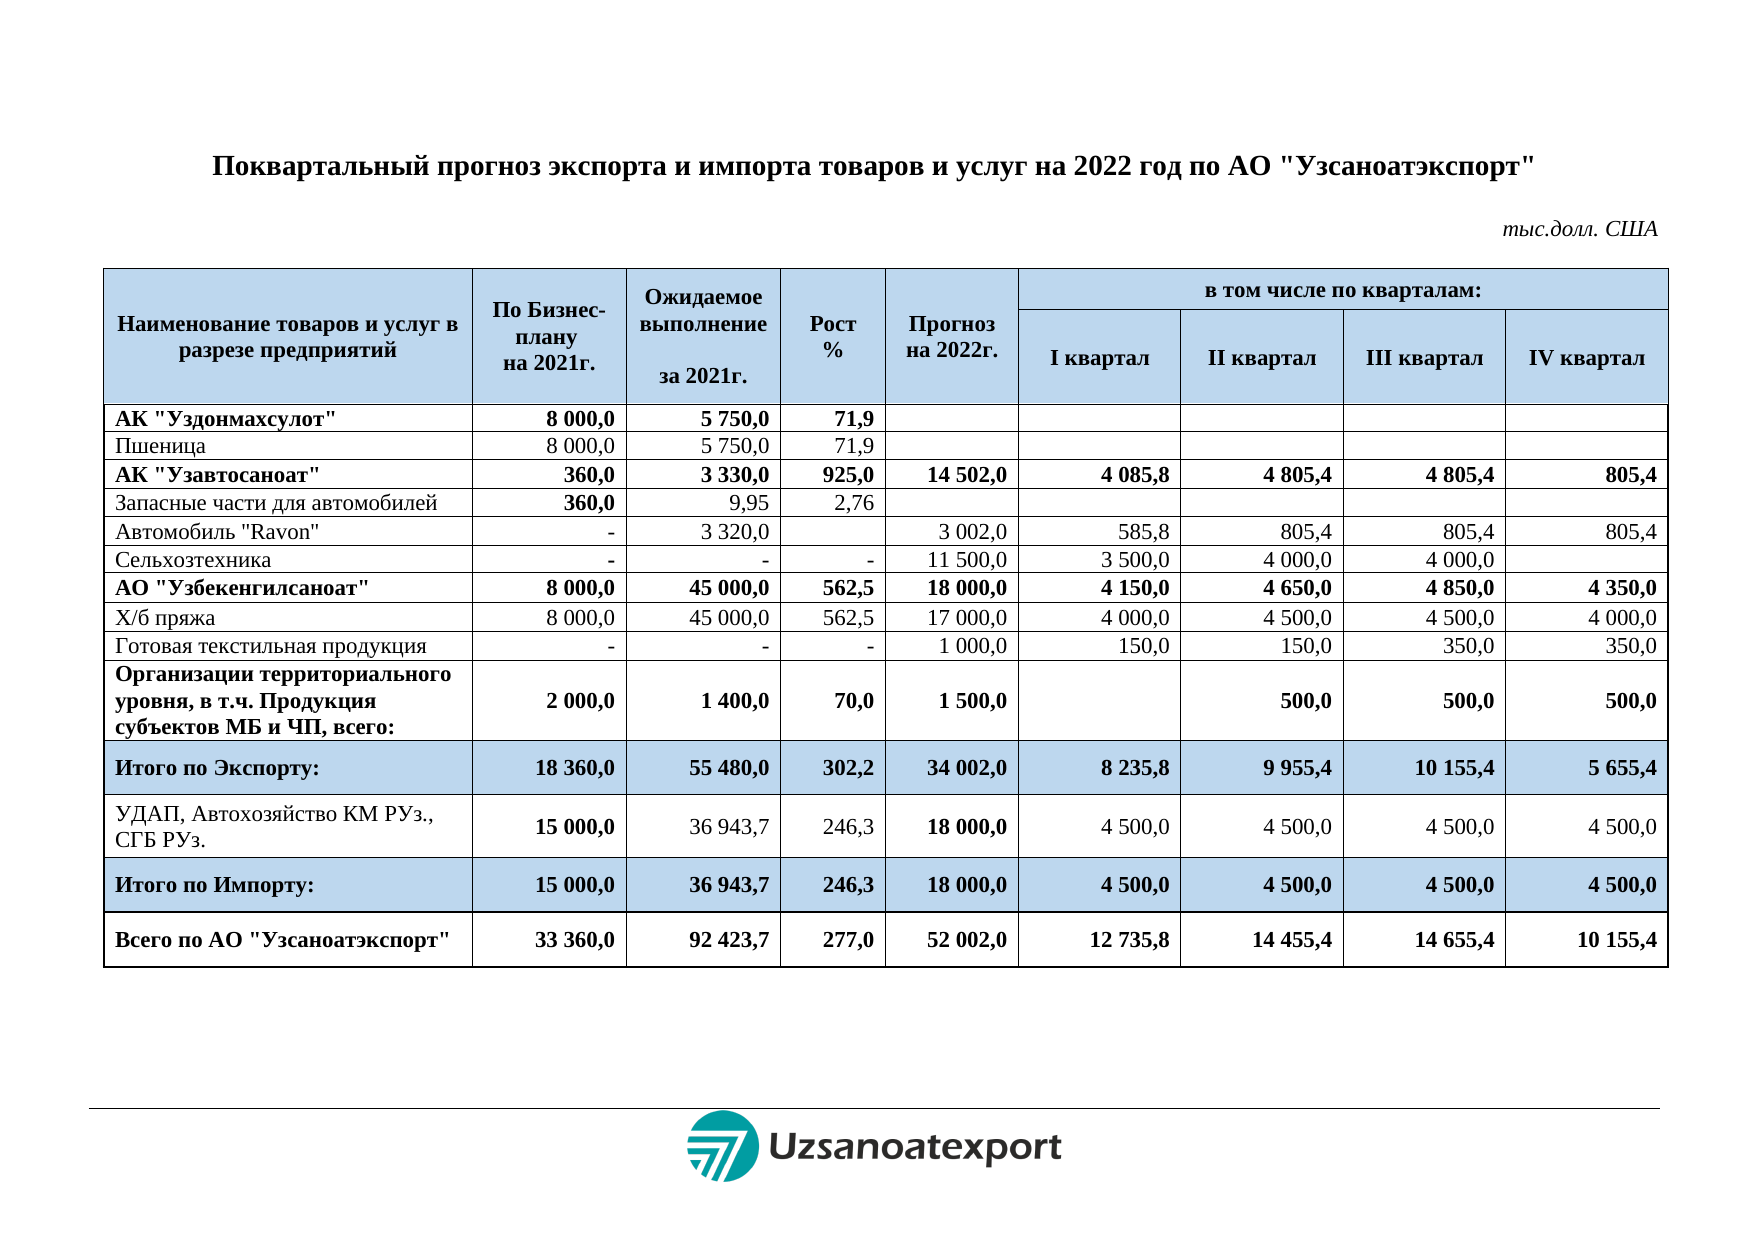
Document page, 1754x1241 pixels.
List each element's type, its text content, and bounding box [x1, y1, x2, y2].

table_cell Сельхозтехника [105, 546, 472, 572]
table_cell [886, 405, 1018, 431]
table_cell 4 850,0 [1344, 573, 1505, 602]
table_cell 4 085,8 [1019, 460, 1180, 487]
table_cell 33 360,0 [473, 913, 626, 966]
table_cell Пшеница [105, 432, 472, 459]
table_cell 70,0 [781, 661, 885, 739]
table_cell [1506, 546, 1667, 572]
table_cell II квартал [1181, 310, 1343, 403]
table_cell 15 000,0 [473, 795, 626, 857]
table_cell 55 480,0 [627, 741, 780, 794]
table_cell [1181, 405, 1343, 431]
text Поквартальный прогноз экспорта и импорта товаров и услуг на 2022 год по АО "Узсаноатэкспорт" [89, 148, 1660, 181]
table_cell [1019, 405, 1180, 431]
table_cell 5 750,0 [627, 405, 780, 431]
table_header Рост % [781, 269, 885, 403]
table_cell 34 002,0 [886, 741, 1018, 794]
table_cell [1181, 432, 1343, 459]
table_cell - [473, 546, 626, 572]
table_cell [1019, 489, 1180, 516]
table_cell 805,4 [1181, 517, 1343, 545]
table_header Наименование товаров и услуг в разрезе предприятий [104, 269, 472, 403]
table_cell [1506, 432, 1667, 459]
table_cell III квартал [1344, 310, 1505, 403]
table_cell АК "Узавтосаноат" [105, 460, 472, 487]
table_cell 4 500,0 [1506, 858, 1667, 911]
table_cell 8 000,0 [473, 573, 626, 602]
table_cell 925,0 [781, 460, 885, 487]
table_cell 350,0 [1506, 632, 1667, 659]
table_cell 4 500,0 [1019, 795, 1180, 857]
table_cell 3 500,0 [1019, 546, 1180, 572]
table_cell 302,2 [781, 741, 885, 794]
table_cell 17 000,0 [886, 603, 1018, 631]
table_cell 4 650,0 [1181, 573, 1343, 602]
table_cell 150,0 [1019, 632, 1180, 659]
table_cell Итого по Импорту: [105, 858, 472, 911]
table_cell - [473, 517, 626, 545]
table_cell I квартал [1019, 310, 1180, 403]
table_cell 1 500,0 [886, 661, 1018, 739]
table_cell 12 735,8 [1019, 913, 1180, 966]
table_cell 9,95 [627, 489, 780, 516]
table_cell 4 805,4 [1181, 460, 1343, 487]
table_cell 4 500,0 [1344, 795, 1505, 857]
table_cell 4 500,0 [1181, 603, 1343, 631]
table_cell 500,0 [1506, 661, 1667, 739]
table_cell Всего по АО "Узсаноатэкспорт" [105, 913, 472, 966]
table_cell 18 000,0 [886, 795, 1018, 857]
table_cell 18 360,0 [473, 741, 626, 794]
table_cell 2,76 [781, 489, 885, 516]
table_cell 4 500,0 [1181, 795, 1343, 857]
table_cell 4 805,4 [1344, 460, 1505, 487]
table_cell 4 150,0 [1019, 573, 1180, 602]
table_cell 1 000,0 [886, 632, 1018, 659]
table_cell 4 500,0 [1506, 795, 1667, 857]
table_cell 3 320,0 [627, 517, 780, 545]
table_cell 4 500,0 [1344, 858, 1505, 911]
table_cell 15 000,0 [473, 858, 626, 911]
table_cell 1 400,0 [627, 661, 780, 739]
table_cell 5 655,4 [1506, 741, 1667, 794]
table_cell 805,4 [1506, 517, 1667, 545]
table_cell 4 000,0 [1506, 603, 1667, 631]
table_cell 14 502,0 [886, 460, 1018, 487]
table_cell 9 955,4 [1181, 741, 1343, 794]
table_cell [1181, 489, 1343, 516]
table_cell 805,4 [1344, 517, 1505, 545]
table_cell 36 943,7 [627, 858, 780, 911]
table_cell 585,8 [1019, 517, 1180, 545]
table_cell [1344, 405, 1505, 431]
table_cell 18 000,0 [886, 573, 1018, 602]
table_header Ожидаемое выполнение за 2021г. [627, 269, 780, 403]
table_cell Запасные части для автомобилей [105, 489, 472, 516]
picture [687, 1110, 1062, 1182]
table_cell - [473, 632, 626, 659]
table_cell 10 155,4 [1344, 741, 1505, 794]
table_cell 4 000,0 [1344, 546, 1505, 572]
table_cell [1344, 489, 1505, 516]
table_cell АК "Уздонмахсулот" [105, 405, 472, 431]
table_cell 4 500,0 [1344, 603, 1505, 631]
table_cell IV квартал [1506, 310, 1668, 403]
table_cell 8 000,0 [473, 432, 626, 459]
table_cell АО "Узбекенгилсаноат" [105, 573, 472, 602]
table_cell 14 655,4 [1344, 913, 1505, 966]
table_cell 45 000,0 [627, 573, 780, 602]
table_cell 246,3 [781, 858, 885, 911]
table_cell 4 500,0 [1181, 858, 1343, 911]
table_cell 277,0 [781, 913, 885, 966]
table_cell 45 000,0 [627, 603, 780, 631]
table_cell Итого по Экспорту: [105, 741, 472, 794]
table_cell 71,9 [781, 432, 885, 459]
table_cell [886, 489, 1018, 516]
table_cell [1344, 432, 1505, 459]
table_header Прогноз на 2022г. [886, 269, 1018, 403]
table_cell 8 000,0 [473, 405, 626, 431]
table_cell [1506, 405, 1667, 431]
table_cell Готовая текстильная продукция [105, 632, 472, 659]
table_cell 10 155,4 [1506, 913, 1667, 966]
table_cell - [781, 546, 885, 572]
table_cell Х/б пряжа [105, 603, 472, 631]
text тыс.долл. США [89, 215, 1660, 241]
table_header в том числе по кварталам: [1019, 269, 1668, 309]
table_cell 3 330,0 [627, 460, 780, 487]
table_cell 92 423,7 [627, 913, 780, 966]
table_cell 805,4 [1506, 460, 1667, 487]
table_cell 71,9 [781, 405, 885, 431]
table_cell 4 350,0 [1506, 573, 1667, 602]
table_cell 3 002,0 [886, 517, 1018, 545]
table_cell [1506, 489, 1667, 516]
table_cell 500,0 [1344, 661, 1505, 739]
table_cell 562,5 [781, 603, 885, 631]
table_cell [1019, 432, 1180, 459]
table_cell 246,3 [781, 795, 885, 857]
table_cell - [627, 632, 780, 659]
table_cell 4 000,0 [1019, 603, 1180, 631]
table_cell Организации территориального уровня, в т.ч. Продукция субъектов МБ и ЧП, всего: [105, 661, 472, 739]
table_cell - [627, 546, 780, 572]
table_cell 4 000,0 [1181, 546, 1343, 572]
table_cell 14 455,4 [1181, 913, 1343, 966]
table_cell 5 750,0 [627, 432, 780, 459]
table_cell УДАП, Автохозяйство КМ РУз., СГБ РУз. [105, 795, 472, 857]
table_cell 52 002,0 [886, 913, 1018, 966]
table_cell 36 943,7 [627, 795, 780, 857]
table_cell 4 500,0 [1019, 858, 1180, 911]
table_cell - [781, 632, 885, 659]
table_cell 8 000,0 [473, 603, 626, 631]
table_cell 11 500,0 [886, 546, 1018, 572]
table_header По Бизнес-плану на 2021г. [473, 269, 626, 403]
table_cell 2 000,0 [473, 661, 626, 739]
table_cell 562,5 [781, 573, 885, 602]
table_cell 360,0 [473, 460, 626, 487]
table_cell [781, 517, 885, 545]
table_cell Автомобиль "Ravon" [105, 517, 472, 545]
table_cell 18 000,0 [886, 858, 1018, 911]
table_cell 150,0 [1181, 632, 1343, 659]
table_cell 360,0 [473, 489, 626, 516]
table_cell 500,0 [1181, 661, 1343, 739]
table_cell [886, 432, 1018, 459]
table_cell 350,0 [1344, 632, 1505, 659]
table_cell 8 235,8 [1019, 741, 1180, 794]
table_cell [1019, 661, 1180, 739]
